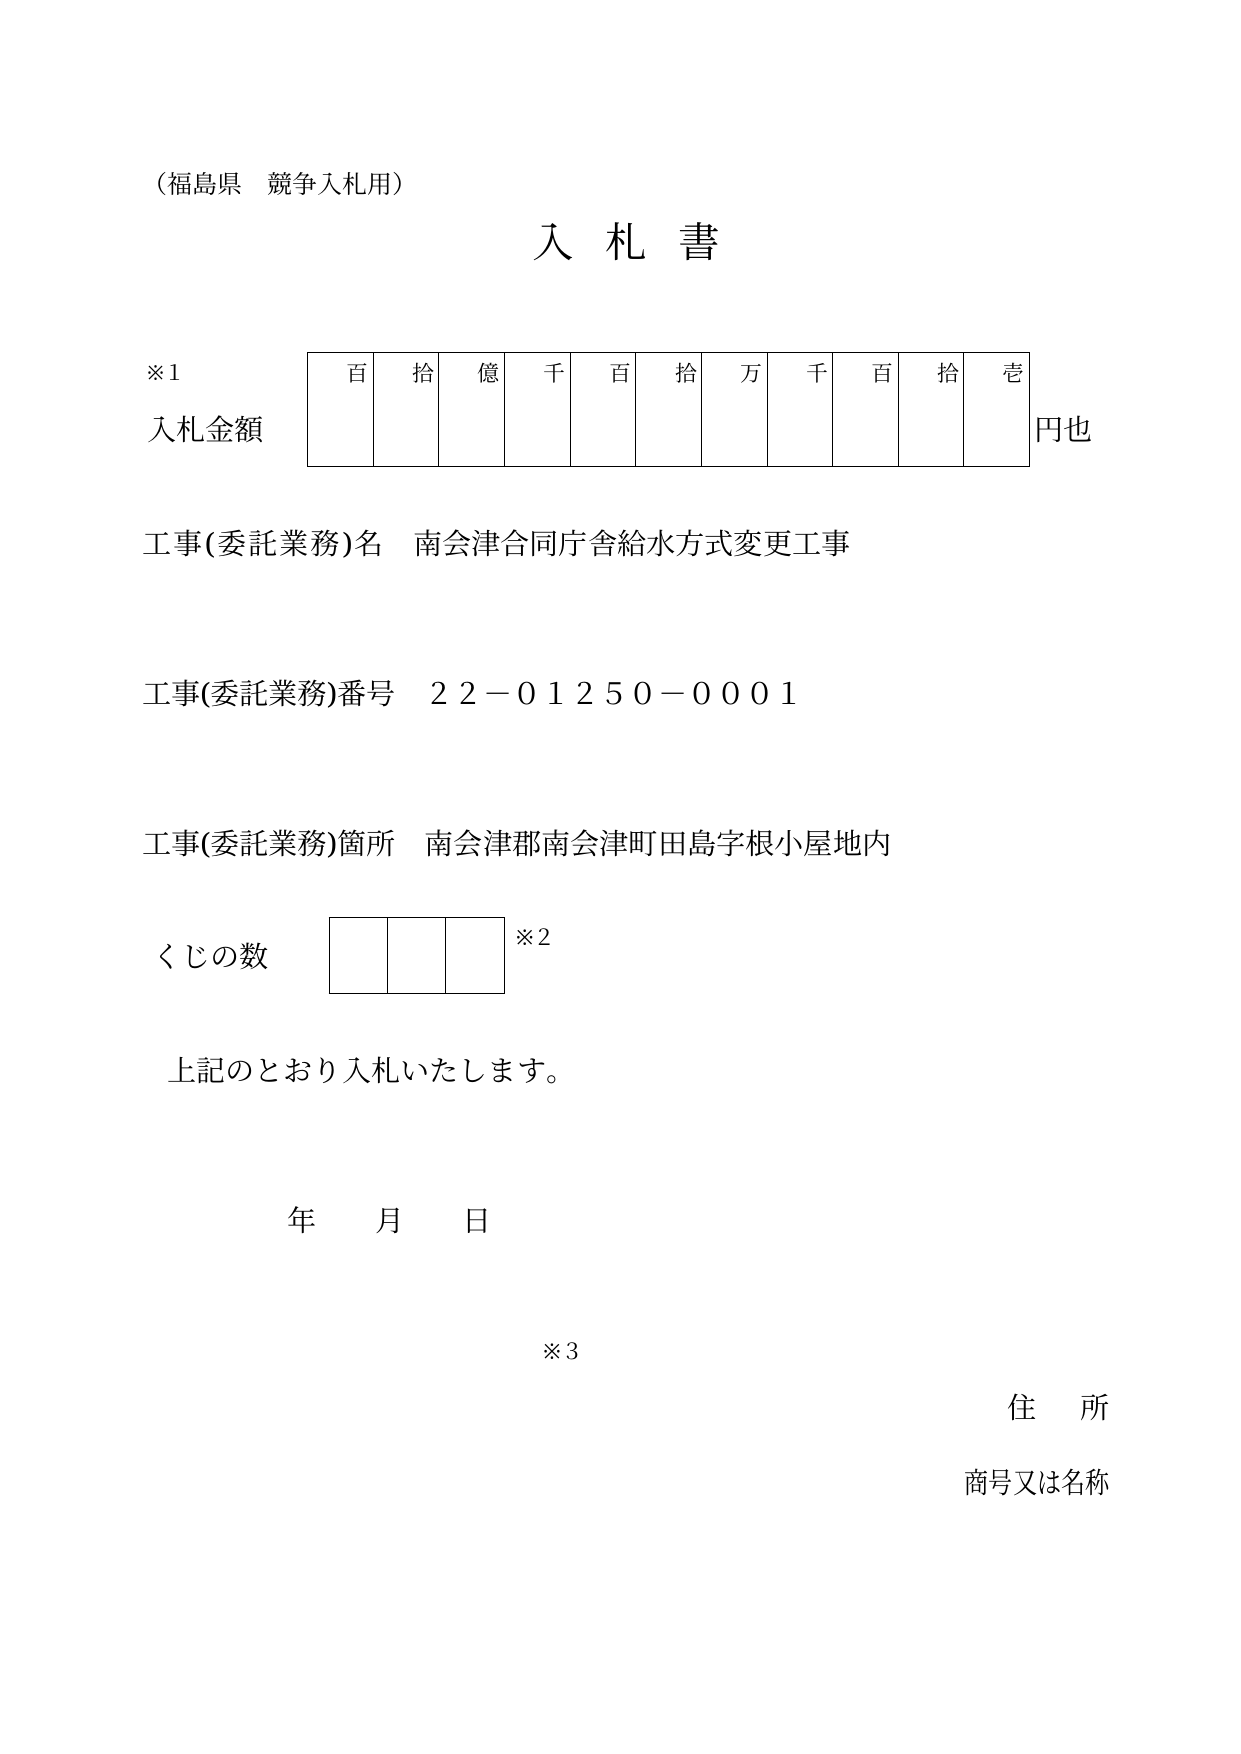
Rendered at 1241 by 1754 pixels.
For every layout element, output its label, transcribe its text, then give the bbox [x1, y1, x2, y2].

table_header 百 [308, 353, 373, 391]
table_header 千 [505, 353, 570, 391]
table_cell [374, 391, 438, 466]
table_cell [571, 391, 635, 466]
table_header [330, 918, 387, 993]
table_cell [899, 391, 963, 466]
table_cell [308, 391, 373, 466]
table_header 億 [439, 353, 504, 391]
table_header 万 [702, 353, 767, 391]
text 入札書 [142, 202, 1110, 277]
text 上記のとおり入札いたします。 [142, 1031, 1110, 1106]
table_header 拾 [374, 353, 438, 391]
table_header [388, 918, 445, 993]
table_header 壱 [964, 353, 1029, 391]
table_header くじの数 [147, 917, 329, 993]
table_cell [964, 391, 1029, 466]
table_cell [439, 391, 504, 466]
text ※３ [543, 1331, 1110, 1369]
text 住所 [142, 1369, 1110, 1444]
table_header 百 [833, 353, 898, 391]
table_header ※２ [505, 917, 1102, 993]
table_cell [768, 391, 832, 466]
text 商号又は名称 [142, 1444, 1110, 1519]
table_cell [636, 391, 701, 466]
table_cell [702, 391, 767, 466]
table_header ※１ 入札金額 [142, 352, 307, 466]
text 工事(委託業務)番号 ２２－０１２５０－０００１ [142, 654, 1110, 729]
table_header 千 [768, 353, 832, 391]
table_header 円也 [1030, 352, 1110, 466]
text 工事(委託業務)箇所 南会津郡南会津町田島字根小屋地内 [142, 804, 1110, 879]
table_header 百 [571, 353, 635, 391]
text 工事(委託業務)名 南会津合同庁舎給水方式変更工事 [142, 504, 1110, 579]
table_header 拾 [899, 353, 963, 391]
table_header [446, 918, 504, 993]
text （福島県 競争入札用） [142, 164, 1110, 202]
table_header 拾 [636, 353, 701, 391]
table_cell [833, 391, 898, 466]
table_cell [505, 391, 570, 466]
text 年 月 日 [142, 1181, 1110, 1256]
